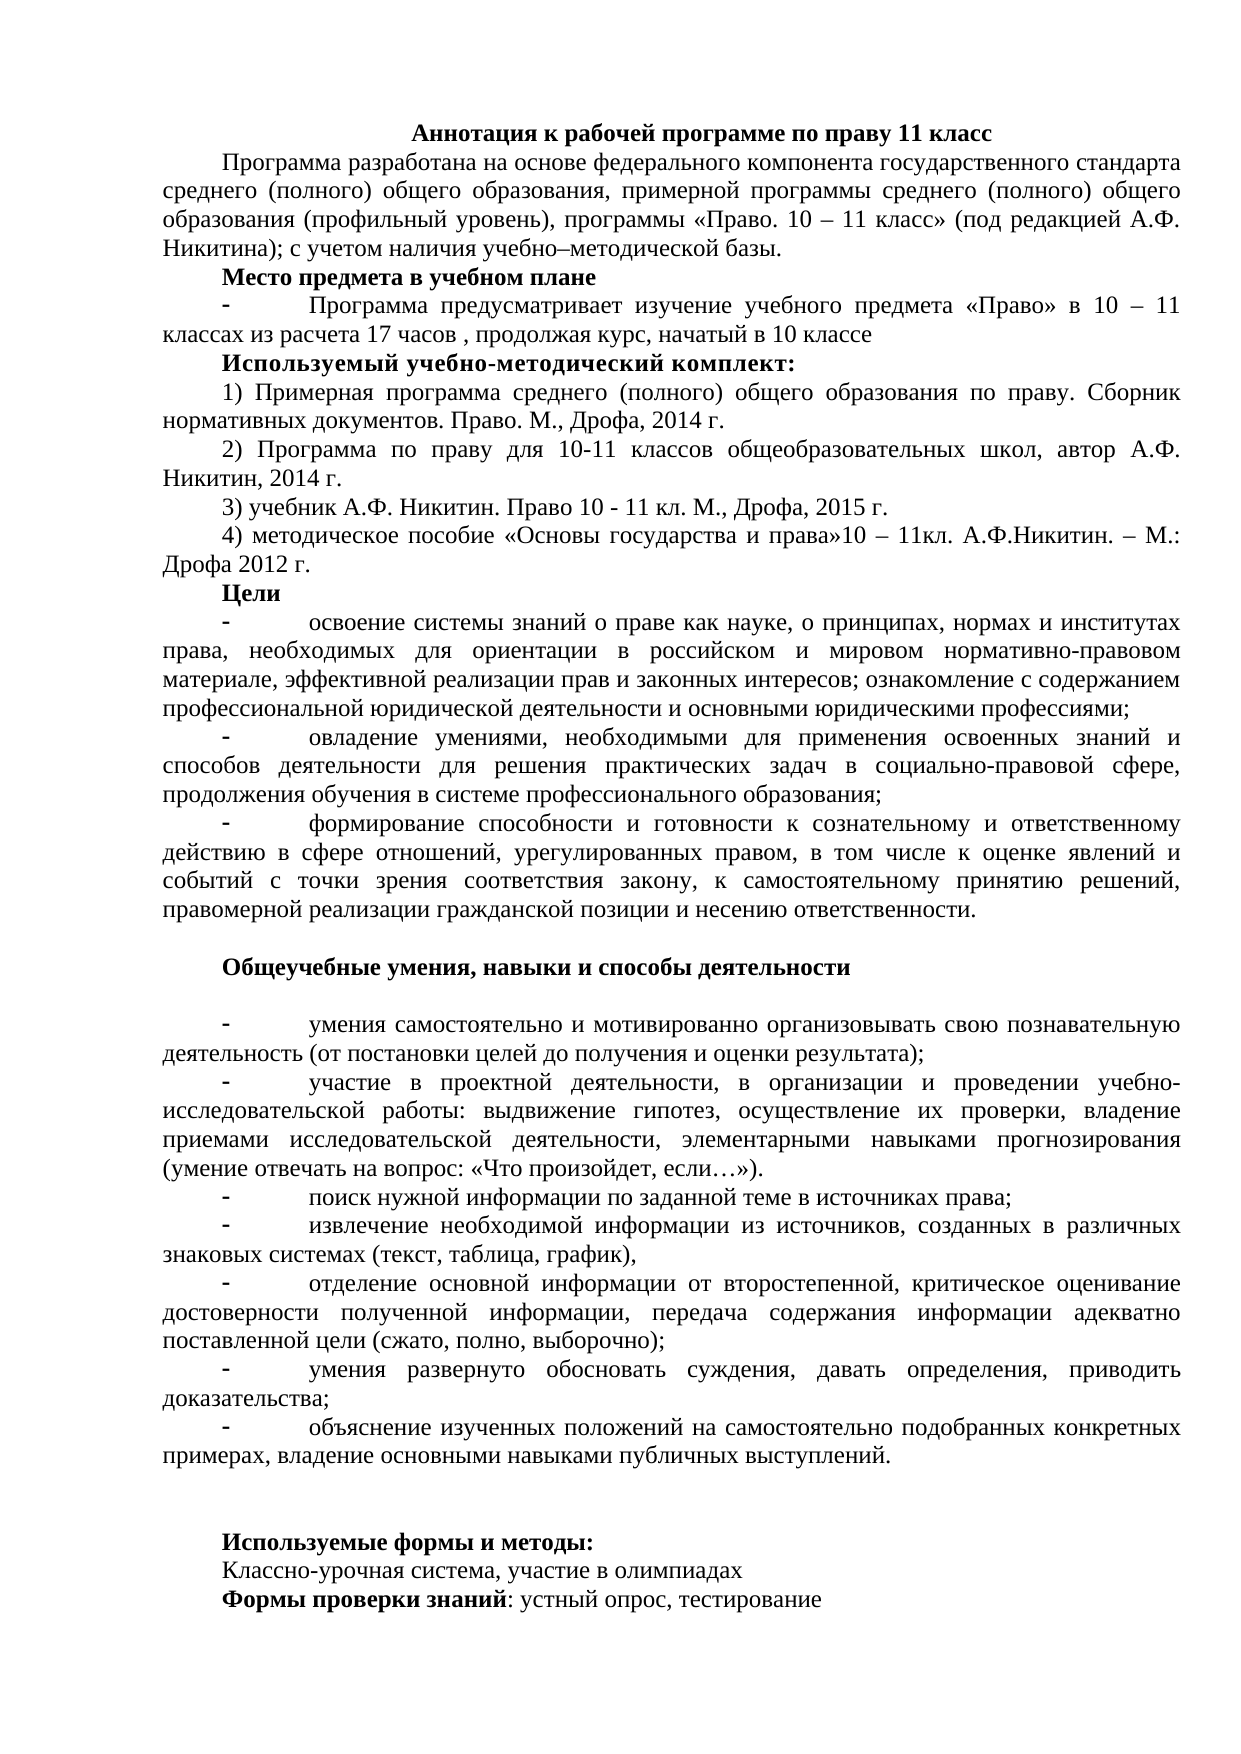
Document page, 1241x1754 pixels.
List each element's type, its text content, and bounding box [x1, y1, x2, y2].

list умения развернуто обосновать суждения, давать определения, приводить доказательства; [162, 1354, 1181, 1412]
text Цели [162, 578, 1181, 607]
list овладение умениями, необходимыми для применения освоенных знаний и способов деятельности для решения практических задач в социально-правовой сфере, продолжения обучения в системе профессионального образования; [162, 722, 1181, 808]
list объяснение изученных положений на самостоятельно подобранных конкретных примерах, владение основными навыками публичных выступлений. [162, 1412, 1181, 1469]
list Программа предусматривает изучение учебного предмета «Право» в 10 – 11 классах из расчета 17 часов , продолжая курс, начатый в 10 классе [162, 291, 1181, 348]
text 2) Программа по праву для 10-11 классов общеобразовательных школ, автор А.Ф. Никитин, 2014 г. [162, 434, 1181, 492]
text Программа разработана на основе федерального компонента государственного стандарта среднего (полного) общего образования, примерной программы среднего (полного) общего образования (профильный уровень), программы «Право. 10 – 11 класс» (под редакцией А.Ф. Никитина); с учетом наличия учебно–методической базы. [162, 147, 1181, 262]
text Используемый учебно-методический комплект: [162, 348, 1181, 377]
list поиск нужной информации по заданной теме в источниках права; [162, 1182, 1181, 1211]
list Общеучебные умения, навыки и способы деятельности [162, 952, 1181, 981]
text Формы проверки знаний: устный опрос, тестирование [162, 1584, 1181, 1613]
text Место предмета в учебном плане [162, 262, 1181, 291]
text 4) методическое пособие «Основы государства и права»10 – 11кл. А.Ф.Никитин. – М.: Дрофа 2012 г. [162, 521, 1181, 578]
list умения самостоятельно и мотивированно организовывать свою познавательную деятельность (от постановки целей до получения и оценки результата); [162, 1009, 1181, 1067]
text Аннотация к рабочей программе по праву 11 класс [162, 118, 1181, 147]
text Используемые формы и методы: [162, 1527, 1181, 1556]
list формирование способности и готовности к сознательному и ответственному действию в сфере отношений, урегулированных правом, в том числе к оценке явлений и событий с точки зрения соответствия закону, к самостоятельному принятию решений, правомерной реализации гражданской позиции и несению ответственности. [162, 808, 1181, 923]
list освоение системы знаний о праве как науке, о принципах, нормах и институтах права, необходимых для ориентации в российском и мировом нормативно-правовом материале, эффективной реализации прав и законных интересов; ознакомление с содержанием профессиональной юридической деятельности и основными юридическими профессиями; [162, 607, 1181, 722]
text 1) Примерная программа среднего (полного) общего образования по праву. Сборник нормативных документов. Право. М., Дрофа, 2014 г. [162, 377, 1181, 434]
text 3) учебник А.Ф. Никитин. Право 10 - 11 кл. М., Дрофа, 2015 г. [162, 492, 1181, 521]
list отделение основной информации от второстепенной, критическое оценивание достоверности полученной информации, передача содержания информации адекватно поставленной цели (сжато, полно, выборочно); [162, 1268, 1181, 1354]
text Классно-урочная система, участие в олимпиадах [162, 1556, 1181, 1584]
list извлечение необходимой информации из источников, созданных в различных знаковых системах (текст, таблица, график), [162, 1211, 1181, 1268]
list участие в проектной деятельности, в организации и проведении учебно-исследовательской работы: выдвижение гипотез, осуществление их проверки, владение приемами исследовательской деятельности, элементарными навыками прогнозирования (умение отвечать на вопрос: «Что произойдет, если…»). [162, 1067, 1181, 1182]
